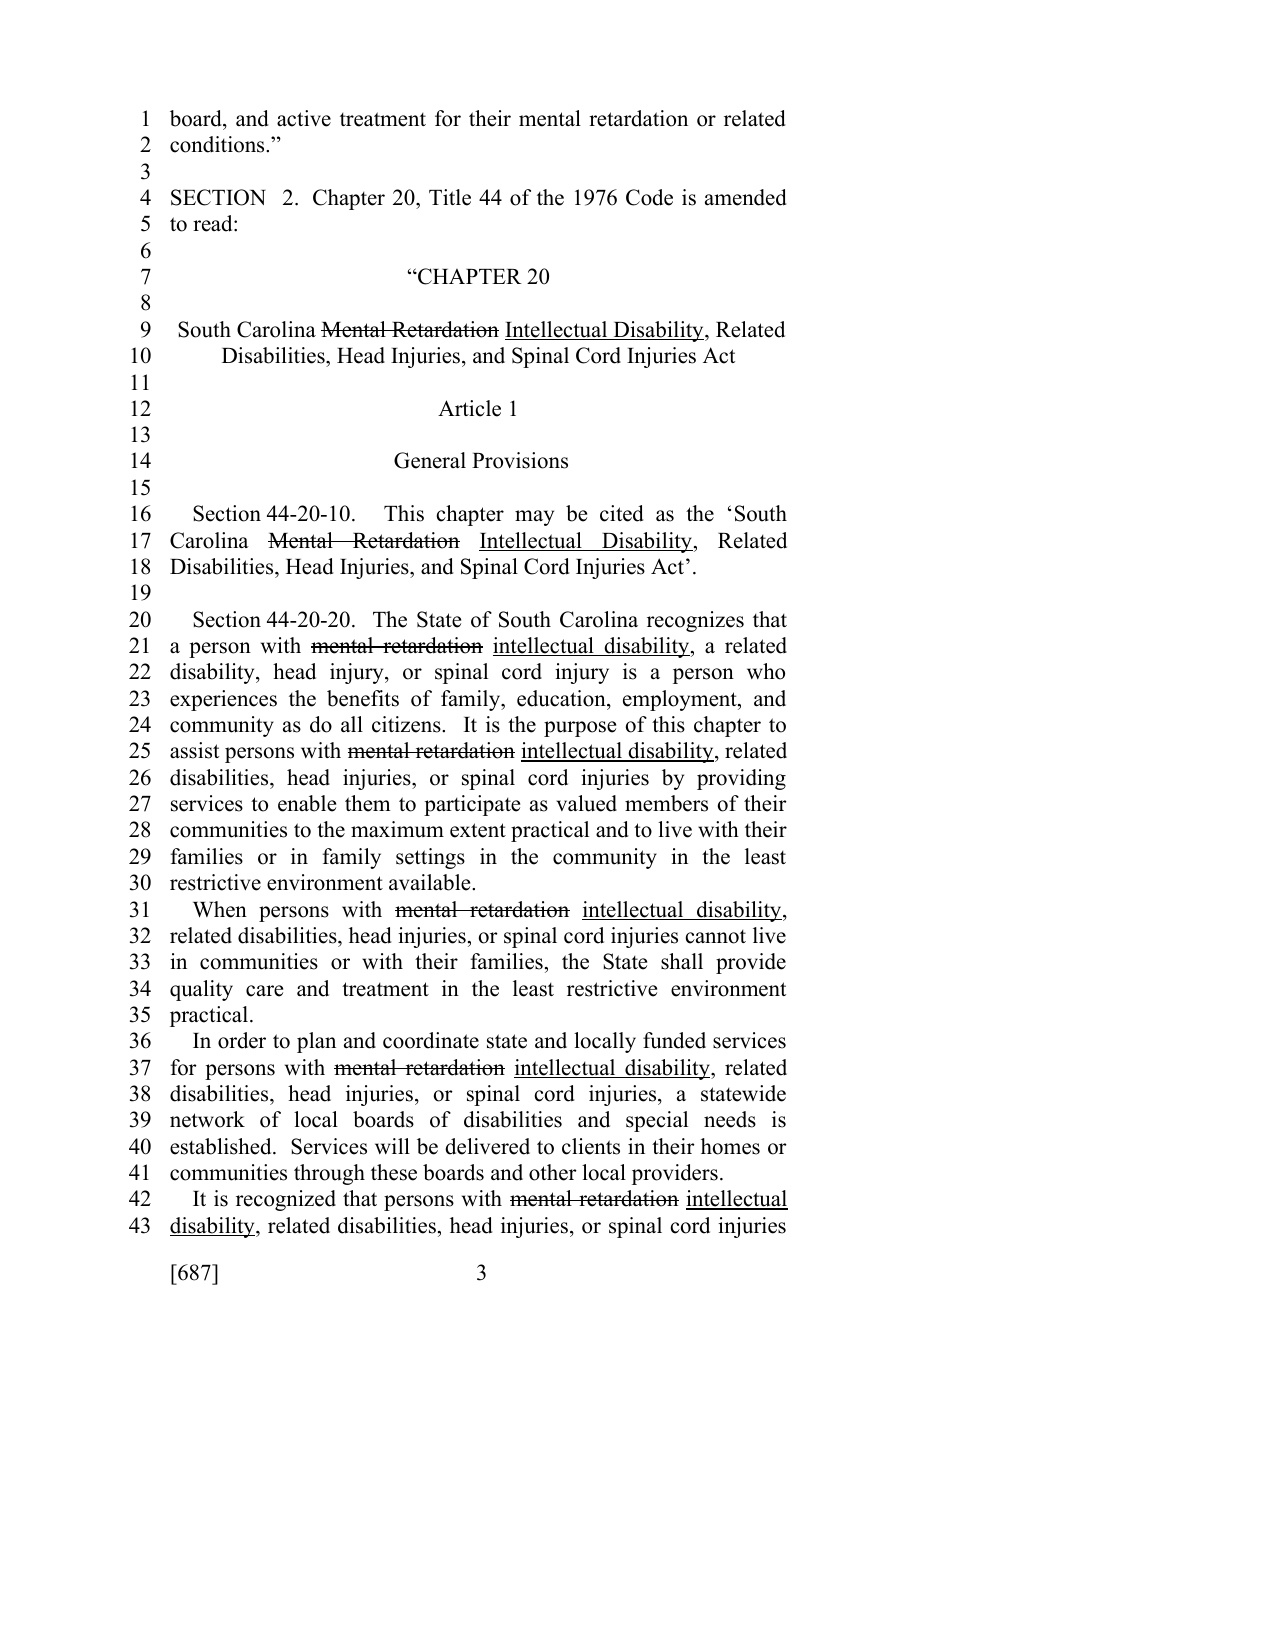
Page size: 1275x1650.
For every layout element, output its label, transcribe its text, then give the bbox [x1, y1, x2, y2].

text Section 44-20-20. The State of South Carolina recognizes that a person with mental retardation intellectual disability, a related disability, head injury, or spinal cord injury is a person who experiences the benefits of family, education, employment, and community as do all citizens. It is the purpose of this chapter to assist persons with mental retardation intellectual disability, related disabilities, head injuries, or spinal cord injuries by providing services to enable them to participate as valued members of their communities to the maximum extent practical and to live with their families or in family settings in the community in the least restrictive environment available. [169, 606, 787, 896]
text “CHAPTER 20 [169, 263, 787, 289]
text SECTION 2. Chapter 20, Title 44 of the 1976 Code is amended to read: [169, 184, 787, 237]
text South Carolina Mental Retardation Intellectual Disability, Related Disabilities, Head Injuries, and Spinal Cord Injuries Act [169, 316, 787, 368]
text When persons with mental retardation intellectual disability, related disabilities, head injuries, or spinal cord injuries cannot live in communities or with their families, the State shall provide quality care and treatment in the least restrictive environment practical. [169, 896, 787, 1027]
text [169, 1186, 787, 1238]
text General Provisions [169, 448, 787, 474]
text Article 1 [169, 395, 787, 421]
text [169, 105, 787, 158]
text In order to plan and coordinate state and locally funded services for persons with mental retardation intellectual disability, related disabilities, head injuries, or spinal cord injuries, a statewide network of local boards of disabilities and special needs is established. Services will be delivered to clients in their homes or communities through these boards and other local providers. [169, 1027, 787, 1186]
text Section 44-20-10. This chapter may be cited as the ‘South Carolina Mental Retardation Intellectual Disability, Related Disabilities, Head Injuries, and Spinal Cord Injuries Act’. [169, 500, 787, 579]
